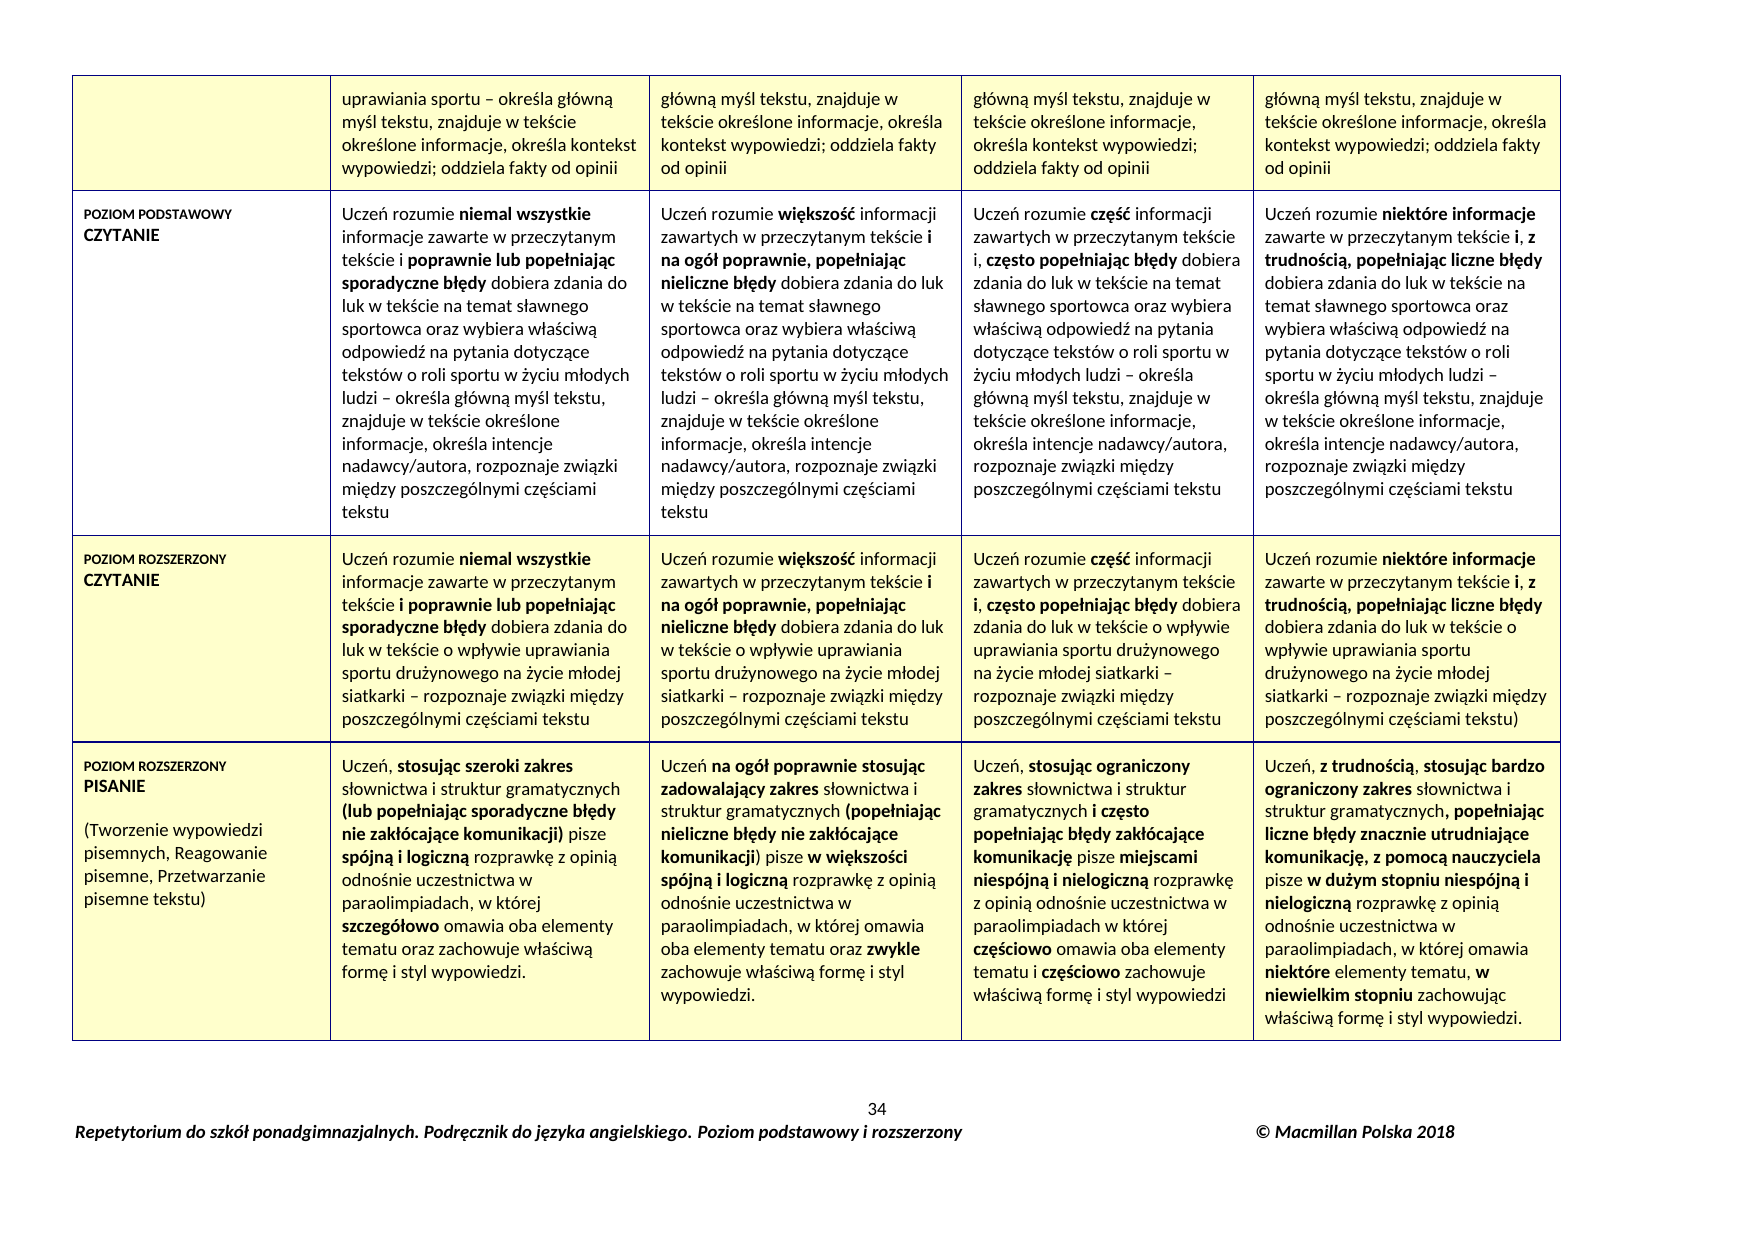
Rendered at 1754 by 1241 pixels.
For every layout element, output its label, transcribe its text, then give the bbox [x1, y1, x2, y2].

table_cell POZIOM ROZSZERZONY PISANIE (Tworzenie wypowiedzi pisemnych, Reagowanie pisemne, Przetwarzanie pisemne tekstu) [73, 743, 330, 1040]
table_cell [73, 76, 330, 190]
table_cell Uczeń, z trudnością, stosując bardzo ograniczony zakres słownictwa i struktur gramatycznych, popełniając liczne błędy znacznie utrudniające komunikację, z pomocą nauczyciela pisze w dużym stopniu niespójną i nielogiczną rozprawkę z opinią odnośnie uczestnictwa w paraolimpiadach, w której omawia niektóre elementy tematu, w niewielkim stopniu zachowując właściwą formę i styl wypowiedzi. [1254, 743, 1560, 1040]
table_cell Uczeń, stosując ograniczony zakres słownictwa i struktur gramatycznych i często popełniając błędy zakłócające komunikację pisze miejscami niespójną i nielogiczną rozprawkę z opinią odnośnie uczestnictwa w paraolimpiadach w której częściowo omawia oba elementy tematu i częściowo zachowuje właściwą formę i styl wypowiedzi [962, 743, 1253, 1040]
table_cell Uczeń rozumie niemal wszystkie informacje zawarte w przeczytanym tekście i poprawnie lub popełniając sporadyczne błędy dobiera zdania do luk w tekście o wpływie uprawiania sportu drużynowego na życie młodej siatkarki – rozpoznaje związki między poszczególnymi częściami tekstu [331, 536, 649, 741]
table_cell Uczeń rozumie większość informacji zawartych w przeczytanym tekście i na ogół poprawnie, popełniając nieliczne błędy dobiera zdania do luk w tekście na temat sławnego sportowca oraz wybiera właściwą odpowiedź na pytania dotyczące tekstów o roli sportu w życiu młodych ludzi – określa główną myśl tekstu, znajduje w tekście określone informacje, określa intencje nadawcy/autora, rozpoznaje związki między poszczególnymi częściami tekstu [650, 191, 961, 534]
table_cell Uczeń rozumie część informacji zawartych w przeczytanym tekście i, często popełniając błędy dobiera zdania do luk w tekście na temat sławnego sportowca oraz wybiera właściwą odpowiedź na pytania dotyczące tekstów o roli sportu w życiu młodych ludzi – określa główną myśl tekstu, znajduje w tekście określone informacje, określa intencje nadawcy/autora, rozpoznaje związki między poszczególnymi częściami tekstu [962, 191, 1253, 534]
table_cell Uczeń rozumie większość informacji zawartych w przeczytanym tekście i na ogół poprawnie, popełniając nieliczne błędy dobiera zdania do luk w tekście o wpływie uprawiania sportu drużynowego na życie młodej siatkarki – rozpoznaje związki między poszczególnymi częściami tekstu [650, 536, 961, 741]
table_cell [650, 76, 961, 190]
table_cell Uczeń rozumie niemal wszystkie informacje zawarte w przeczytanym tekście i poprawnie lub popełniając sporadyczne błędy dobiera zdania do luk w tekście na temat sławnego sportowca oraz wybiera właściwą odpowiedź na pytania dotyczące tekstów o roli sportu w życiu młodych ludzi – określa główną myśl tekstu, znajduje w tekście określone informacje, określa intencje nadawcy/autora, rozpoznaje związki między poszczególnymi częściami tekstu [331, 191, 649, 534]
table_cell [331, 76, 649, 190]
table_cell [1254, 76, 1560, 190]
table_cell POZIOM PODSTAWOWY CZYTANIE [73, 191, 330, 534]
table_cell Uczeń, stosując szeroki zakres słownictwa i struktur gramatycznych (lub popełniając sporadyczne błędy nie zakłócające komunikacji) pisze spójną i logiczną rozprawkę z opinią odnośnie uczestnictwa w paraolimpiadach, w której szczegółowo omawia oba elementy tematu oraz zachowuje właściwą formę i styl wypowiedzi. [331, 743, 649, 1040]
table_cell Uczeń rozumie niektóre informacje zawarte w przeczytanym tekście i, z trudnością, popełniając liczne błędy dobiera zdania do luk w tekście na temat sławnego sportowca oraz wybiera właściwą odpowiedź na pytania dotyczące tekstów o roli sportu w życiu młodych ludzi – określa główną myśl tekstu, znajduje w tekście określone informacje, określa intencje nadawcy/autora, rozpoznaje związki między poszczególnymi częściami tekstu [1254, 191, 1560, 534]
table_cell POZIOM ROZSZERZONY CZYTANIE [73, 536, 330, 741]
table_cell Uczeń rozumie niektóre informacje zawarte w przeczytanym tekście i, z trudnością, popełniając liczne błędy dobiera zdania do luk w tekście o wpływie uprawiania sportu drużynowego na życie młodej siatkarki – rozpoznaje związki między poszczególnymi częściami tekstu) [1254, 536, 1560, 741]
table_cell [962, 76, 1253, 190]
table_cell Uczeń na ogół poprawnie stosując zadowalający zakres słownictwa i struktur gramatycznych (popełniając nieliczne błędy nie zakłócające komunikacji) pisze w większości spójną i logiczną rozprawkę z opinią odnośnie uczestnictwa w paraolimpiadach, w której omawia oba elementy tematu oraz zwykle zachowuje właściwą formę i styl wypowiedzi. [650, 743, 961, 1040]
table_cell Uczeń rozumie część informacji zawartych w przeczytanym tekście i, często popełniając błędy dobiera zdania do luk w tekście o wpływie uprawiania sportu drużynowego na życie młodej siatkarki – rozpoznaje związki między poszczególnymi częściami tekstu [962, 536, 1253, 741]
